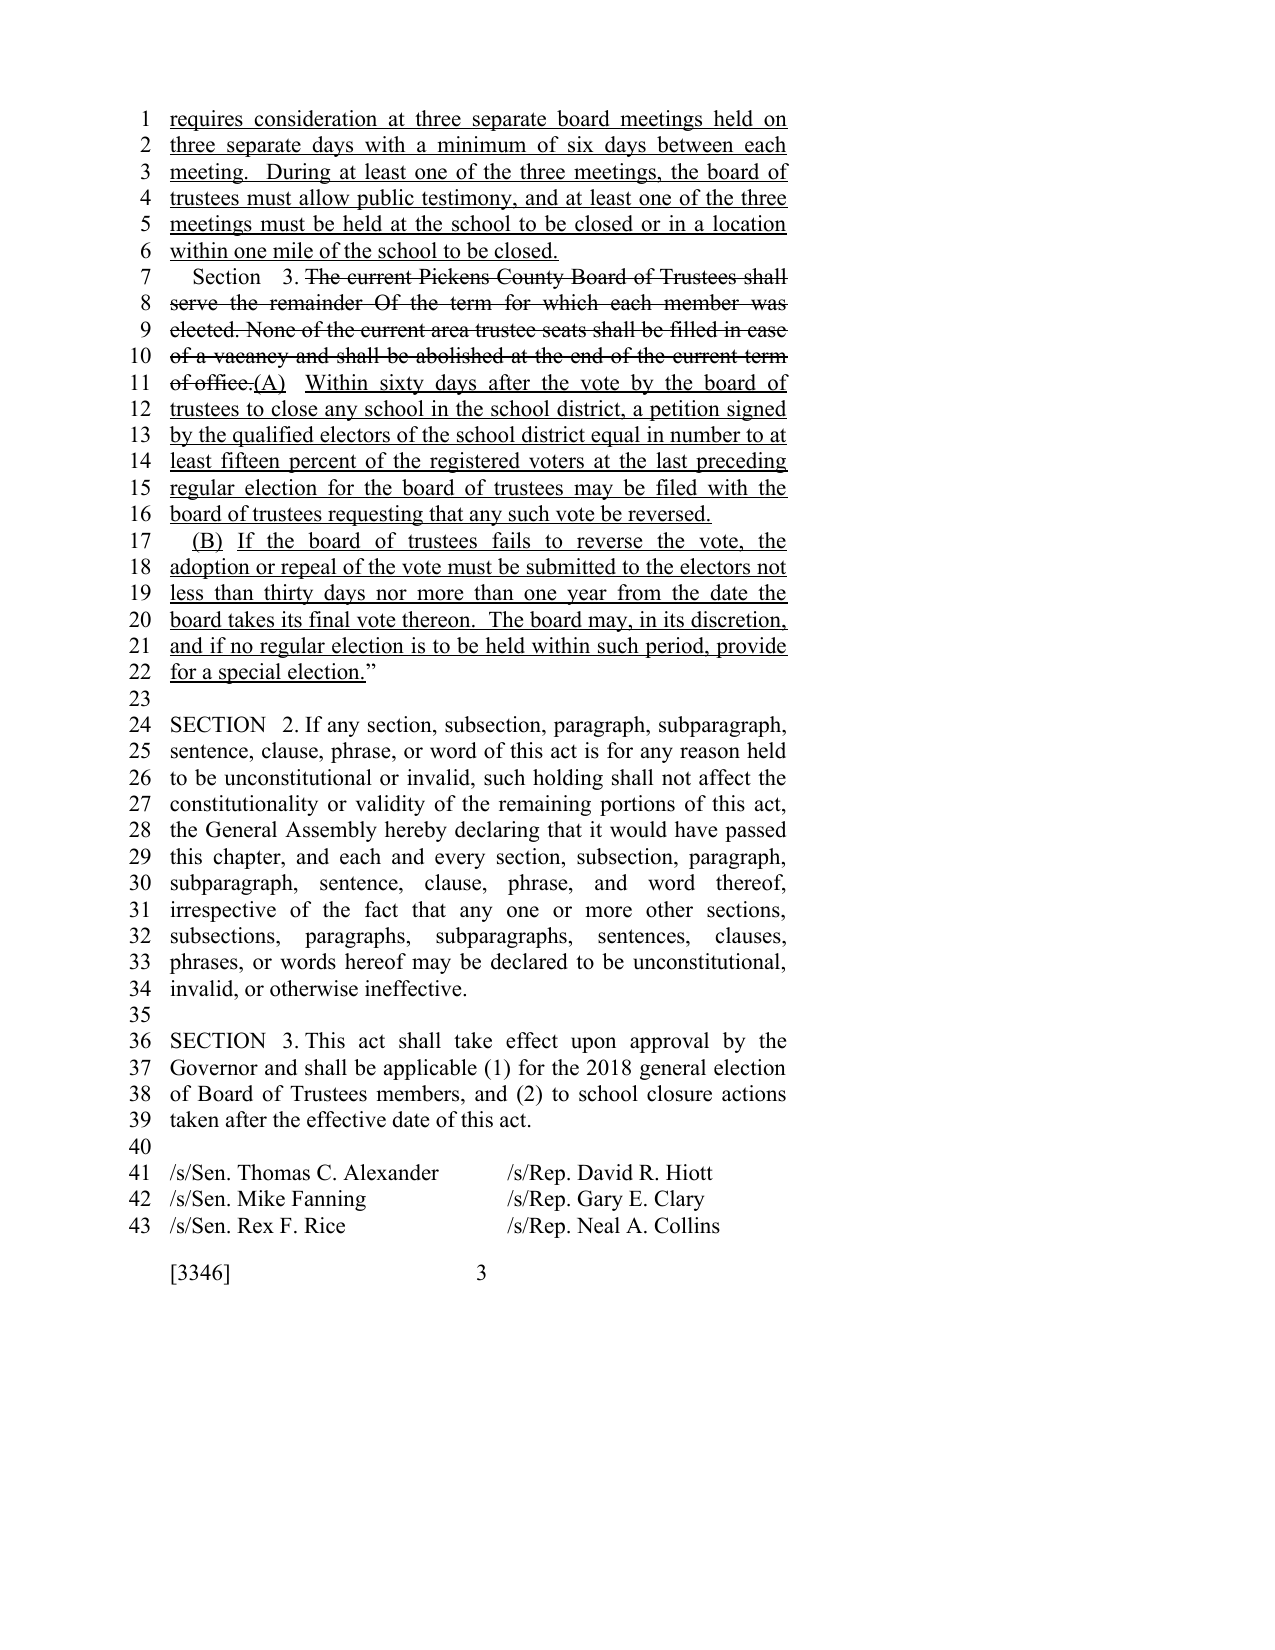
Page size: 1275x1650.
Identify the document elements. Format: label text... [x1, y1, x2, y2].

text SECTION 3. This act shall take effect upon approval by the Governor and shall be applicable (1) for the 2018 general election of Board of Trustees members, and (2) to school closure actions taken after the effective date of this act. [169, 1027, 787, 1133]
text /s/Sen. Rex F. Rice /s/Rep. Neal A. Collins [169, 1212, 787, 1238]
text /s/Sen. Mike Fanning /s/Rep. Gary E. Clary [169, 1186, 787, 1212]
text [169, 129, 787, 154]
text (B) If the board of trustees fails to reverse the vote, the adoption or repeal of the vote must be submitted to the electors not less than thirty days nor more than one year from the date the board takes its final vote thereon. The board may, in its discretion, and if no regular election is to be held within such period, provide for a special election.” [169, 527, 787, 576]
text /s/Sen. Thomas C. Alexander /s/Rep. David R. Hiott [169, 1159, 787, 1186]
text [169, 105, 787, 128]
text SECTION 2. If any section, subsection, paragraph, subparagraph, sentence, clause, phrase, or word of this act is for any reason held to be unconstitutional or invalid, such holding shall not affect the constitutionality or validity of the remaining portions of this act, the General Assembly hereby declaring that it would have passed this chapter, and each and every section, subsection, paragraph, subparagraph, sentence, clause, phrase, and word thereof, irrespective of the fact that any one or more other sections, subsections, paragraphs, subparagraphs, sentences, clauses, phrases, or words hereof may be declared to be unconstitutional, invalid, or otherwise ineffective. [169, 711, 787, 1001]
